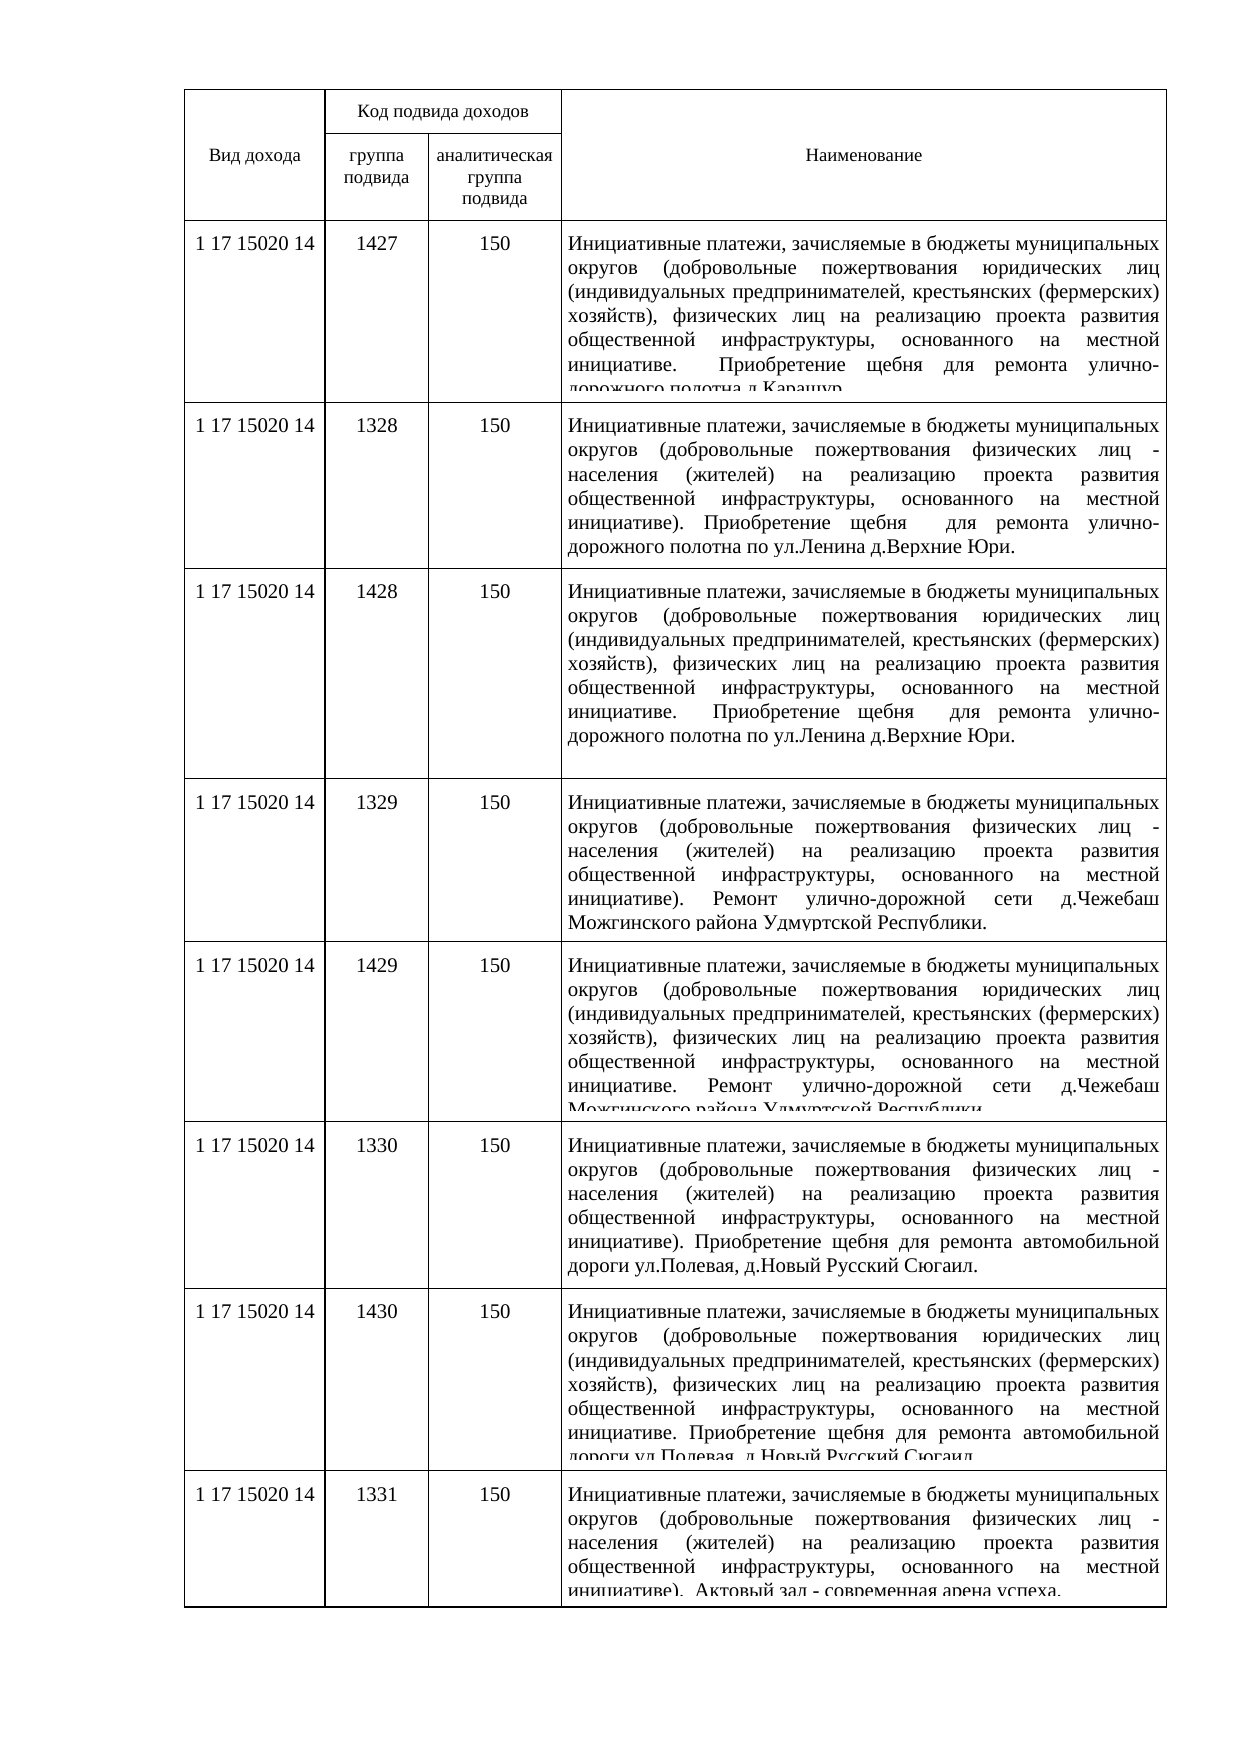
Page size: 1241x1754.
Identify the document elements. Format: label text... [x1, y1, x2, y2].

table_cell 1 17 15020 14 [185, 1471, 324, 1606]
table_header Наименование [562, 90, 1166, 219]
table_cell 150 [429, 1289, 561, 1470]
table_cell Инициативные платежи, зачисляемые в бюджеты муниципальных округов (добровольные пожертвования физических лиц - населения (жителей) на реализацию проекта развития общественной инфраструктуры, основанного на местной инициативе). Ремонт улично-дорожной сети д.Чежебаш Можгинского района Удмуртской Республики. [562, 779, 1166, 941]
table_cell Инициативные платежи, зачисляемые в бюджеты муниципальных округов (добровольные пожертвования юридических лиц (индивидуальных предпринимателей, крестьянских (фермерских) хозяйств), физических лиц на реализацию проекта развития общественной инфраструктуры, основанного на местной инициативе. Приобретение щебня для ремонта автомобильной дороги ул.Полевая, д.Новый Русский Сюгаил. [562, 1289, 1166, 1470]
table_cell 1 17 15020 14 [185, 779, 324, 941]
table_header Вид дохода [185, 90, 324, 219]
table_header Код подвида доходов [326, 90, 561, 132]
table_cell 1329 [326, 779, 428, 941]
table_cell 1 17 15020 14 [185, 1289, 324, 1470]
table_cell 150 [429, 221, 561, 402]
table_cell Инициативные платежи, зачисляемые в бюджеты муниципальных округов (добровольные пожертвования физических лиц - населения (жителей) на реализацию проекта развития общественной инфраструктуры, основанного на местной инициативе). Актовый зал - современная арена успеха. [562, 1471, 1166, 1606]
table_cell 1427 [326, 221, 428, 402]
table_cell Инициативные платежи, зачисляемые в бюджеты муниципальных округов (добровольные пожертвования юридических лиц (индивидуальных предпринимателей, крестьянских (фермерских) хозяйств), физических лиц на реализацию проекта развития общественной инфраструктуры, основанного на местной инициативе. Приобретение щебня для ремонта улично-дорожного полотна по ул.Ленина д.Верхние Юри. [562, 569, 1166, 778]
table_cell 150 [429, 403, 561, 567]
table_cell 1430 [326, 1289, 428, 1470]
table_cell Инициативные платежи, зачисляемые в бюджеты муниципальных округов (добровольные пожертвования юридических лиц (индивидуальных предпринимателей, крестьянских (фермерских) хозяйств), физических лиц на реализацию проекта развития общественной инфраструктуры, основанного на местной инициативе. Ремонт улично-дорожной сети д.Чежебаш Можгинского района Удмуртской Республики. [562, 942, 1166, 1121]
table_cell 1 17 15020 14 [185, 403, 324, 567]
table_cell 1428 [326, 569, 428, 778]
table_cell 1328 [326, 403, 428, 567]
table_cell 1330 [326, 1122, 428, 1288]
table_cell 1 17 15020 14 [185, 569, 324, 778]
table_cell 1 17 15020 14 [185, 942, 324, 1121]
table_cell 1429 [326, 942, 428, 1121]
table_cell 1 17 15020 14 [185, 221, 324, 402]
table_cell 1331 [326, 1471, 428, 1606]
table_cell Инициативные платежи, зачисляемые в бюджеты муниципальных округов (добровольные пожертвования физических лиц - населения (жителей) на реализацию проекта развития общественной инфраструктуры, основанного на местной инициативе). Приобретение щебня для ремонта улично-дорожного полотна по ул.Ленина д.Верхние Юри. [562, 403, 1166, 567]
table_cell 150 [429, 779, 561, 941]
table_cell 1 17 15020 14 [185, 1122, 324, 1288]
table_cell 150 [429, 942, 561, 1121]
table_cell 150 [429, 569, 561, 778]
table_cell группа подвида [326, 134, 428, 219]
table_cell аналитическая группа подвида [429, 134, 561, 219]
table_cell 150 [429, 1471, 561, 1606]
table_cell Инициативные платежи, зачисляемые в бюджеты муниципальных округов (добровольные пожертвования юридических лиц (индивидуальных предпринимателей, крестьянских (фермерских) хозяйств), физических лиц на реализацию проекта развития общественной инфраструктуры, основанного на местной инициативе. Приобретение щебня для ремонта улично-дорожного полотна д.Карашур. [562, 221, 1166, 402]
table_cell Инициативные платежи, зачисляемые в бюджеты муниципальных округов (добровольные пожертвования физических лиц - населения (жителей) на реализацию проекта развития общественной инфраструктуры, основанного на местной инициативе). Приобретение щебня для ремонта автомобильной дороги ул.Полевая, д.Новый Русский Сюгаил. [562, 1122, 1166, 1288]
table_cell 150 [429, 1122, 561, 1288]
